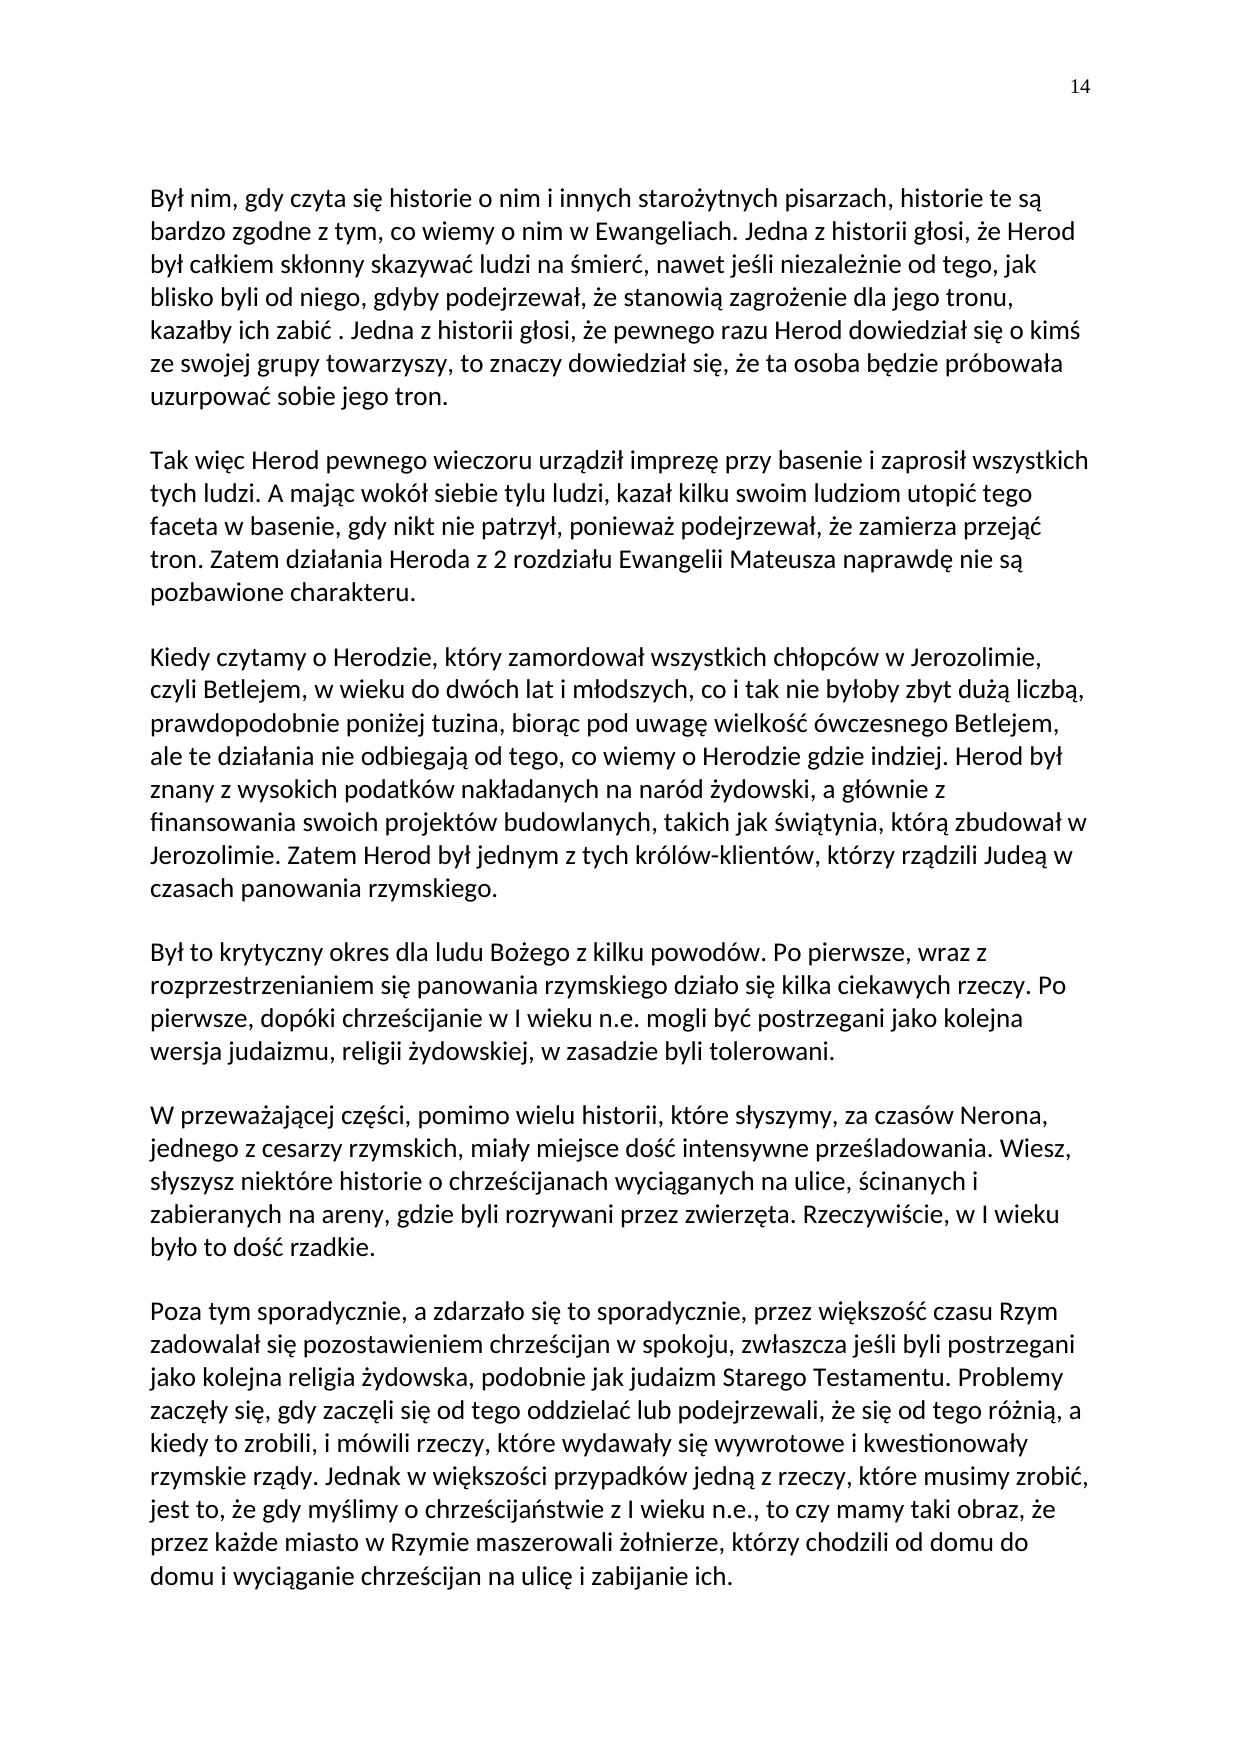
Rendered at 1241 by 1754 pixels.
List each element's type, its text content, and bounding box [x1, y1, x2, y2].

text Był nim, gdy czyta się historie o nim i innych starożytnych pisarzach, historie te są bardzo zgodne z tym, co wiemy o nim w Ewangeliach. Jedna z historii głosi, że Herod był całkiem skłonny skazywać ludzi na śmierć, nawet jeśli niezależnie od tego, jak blisko byli od niego, gdyby podejrzewał, że stanowią zagrożenie dla jego tronu, kazałby ich zabić . Jedna z historii głosi, że pewnego razu Herod dowiedział się o kimś ze swojej grupy towarzyszy, to znaczy dowiedział się, że ta osoba będzie próbowała uzurpować sobie jego tron. [150, 181, 1090, 412]
text Poza tym sporadycznie, a zdarzało się to sporadycznie, przez większość czasu Rzym zadowalał się pozostawieniem chrześcijan w spokoju, zwłaszcza jeśli byli postrzegani jako kolejna religia żydowska, podobnie jak judaizm Starego Testamentu. Problemy zaczęły się, gdy zaczęli się od tego oddzielać lub podejrzewali, że się od tego różnią, a kiedy to zrobili, i mówili rzeczy, które wydawały się wywrotowe i kwestionowały rzymskie rządy. Jednak w większości przypadków jedną z rzeczy, które musimy zrobić, jest to, że gdy myślimy o chrześcijaństwie z I wieku n.e., to czy mamy taki obraz, że przez każde miasto w Rzymie maszerowali żołnierze, którzy chodzili od domu do domu i wyciąganie chrześcijan na ulicę i zabijanie ich. [150, 1294, 1090, 1592]
text W przeważającej części, pomimo wielu historii, które słyszymy, za czasów Nerona, jednego z cesarzy rzymskich, miały miejsce dość intensywne prześladowania. Wiesz, słyszysz niektóre historie o chrześcijanach wyciąganych na ulice, ścinanych i zabieranych na areny, gdzie byli rozrywani przez zwierzęta. Rzeczywiście, w I wieku było to dość rzadkie. [150, 1098, 1090, 1263]
text Tak więc Herod pewnego wieczoru urządził imprezę przy basenie i zaprosił wszystkich tych ludzi. A mając wokół siebie tylu ludzi, kazał kilku swoim ludziom utopić tego faceta w basenie, gdy nikt nie patrzył, ponieważ podejrzewał, że zamierza przejąć tron. Zatem działania Heroda z 2 rozdziału Ewangelii Mateusza naprawdę nie są pozbawione charakteru. [150, 443, 1090, 608]
text Był to krytyczny okres dla ludu Bożego z kilku powodów. Po pierwsze, wraz z rozprzestrzenianiem się panowania rzymskiego działo się kilka ciekawych rzeczy. Po pierwsze, dopóki chrześcijanie w I wieku n.e. mogli być postrzegani jako kolejna wersja judaizmu, religii żydowskiej, w zasadzie byli tolerowani. [150, 935, 1090, 1067]
text Kiedy czytamy o Herodzie, który zamordował wszystkich chłopców w Jerozolimie, czyli Betlejem, w wieku do dwóch lat i młodszych, co i tak nie byłoby zbyt dużą liczbą, prawdopodobnie poniżej tuzina, biorąc pod uwagę wielkość ówczesnego Betlejem, ale te działania nie odbiegają od tego, co wiemy o Herodzie gdzie indziej. Herod był znany z wysokich podatków nakładanych na naród żydowski, a głównie z finansowania swoich projektów budowlanych, takich jak świątynia, którą zbudował w Jerozolimie. Zatem Herod był jednym z tych królów-klientów, którzy rządzili Judeą w czasach panowania rzymskiego. [150, 640, 1090, 904]
